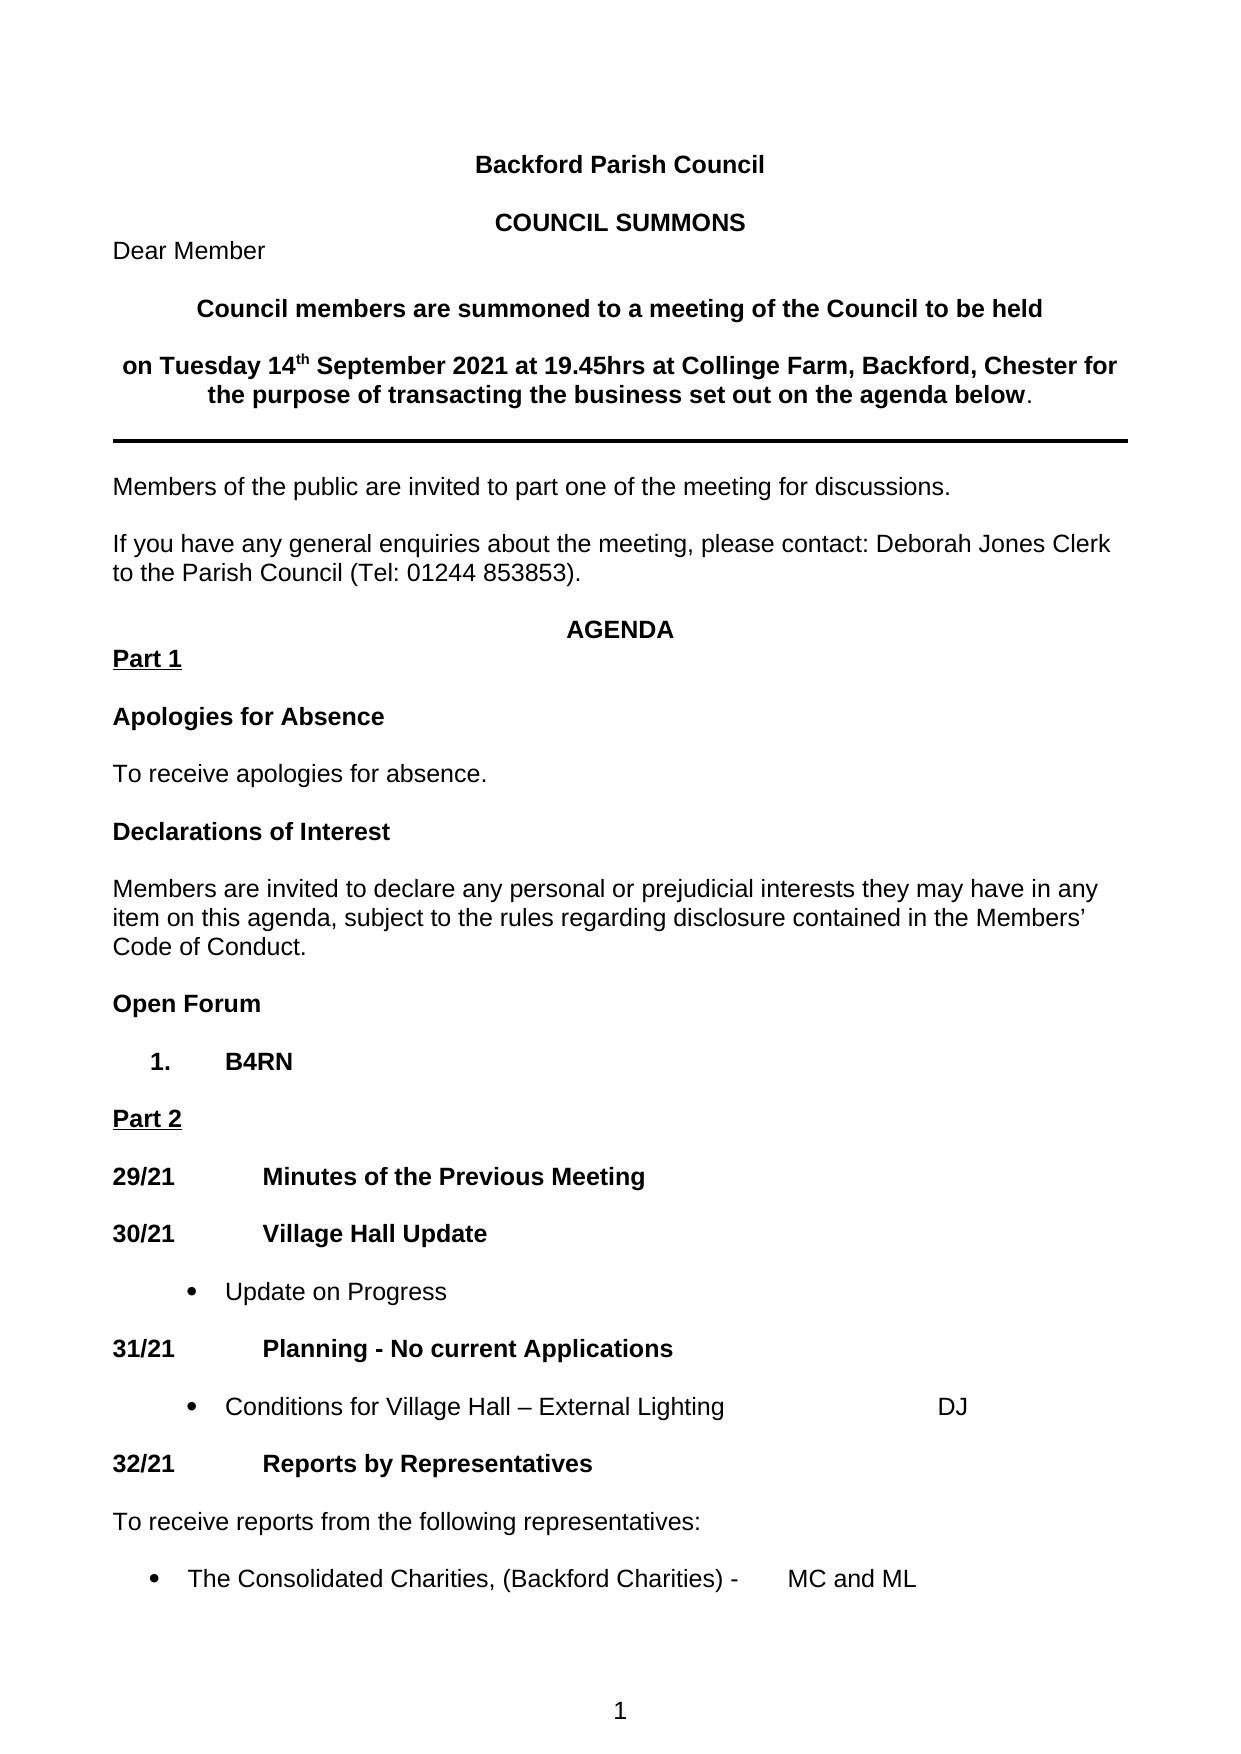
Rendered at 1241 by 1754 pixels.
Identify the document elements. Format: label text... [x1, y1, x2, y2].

text To receive reports from the following representatives: [112, 1507, 1128, 1535]
text Members of the public are invited to part one of the meeting for discussions. [112, 471, 1128, 500]
text Open Forum [112, 989, 1128, 1018]
text AGENDA [112, 615, 1128, 644]
text Part 1 [112, 644, 1128, 673]
text Dear Member [112, 236, 1128, 265]
list Conditions for Village Hall – External Lighting DJ [187, 1392, 1128, 1420]
text To receive apologies for absence. [112, 759, 1128, 788]
text Members are invited to declare any personal or prejudicial interests they may have in any item on this agenda, subject to the rules regarding disclosure contained in the Members’ Code of Conduct. [112, 874, 1128, 960]
text on Tuesday 14th September 2021 at 19.45hrs at Collinge Farm, Backford, Chester for the purpose of transacting the business set out on the agenda below. [112, 351, 1128, 409]
text If you have any general enquiries about the meeting, please contact: Deborah Jones Clerk to the Parish Council (Tel: 01244 853853). [112, 529, 1128, 586]
text Apologies for Absence [112, 701, 1128, 730]
text Declarations of Interest [112, 816, 1128, 845]
text 29/21 Minutes of the Previous Meeting [112, 1161, 1128, 1190]
text 30/21 Village Hall Update [112, 1219, 1128, 1248]
text Backford Parish Council [112, 150, 1128, 179]
text Part 2 [112, 1104, 1128, 1133]
text Council members are summoned to a meeting of the Council to be held [112, 294, 1128, 322]
text 32/21 Reports by Representatives [112, 1449, 1128, 1478]
text 31/21 Planning - No current Applications [112, 1334, 1128, 1363]
list The Consolidated Charities, (Backford Charities) - MC and ML [150, 1564, 1128, 1593]
text COUNCIL SUMMONS [112, 207, 1128, 236]
list Update on Progress [187, 1276, 1128, 1305]
list B4RN [150, 1046, 1128, 1075]
